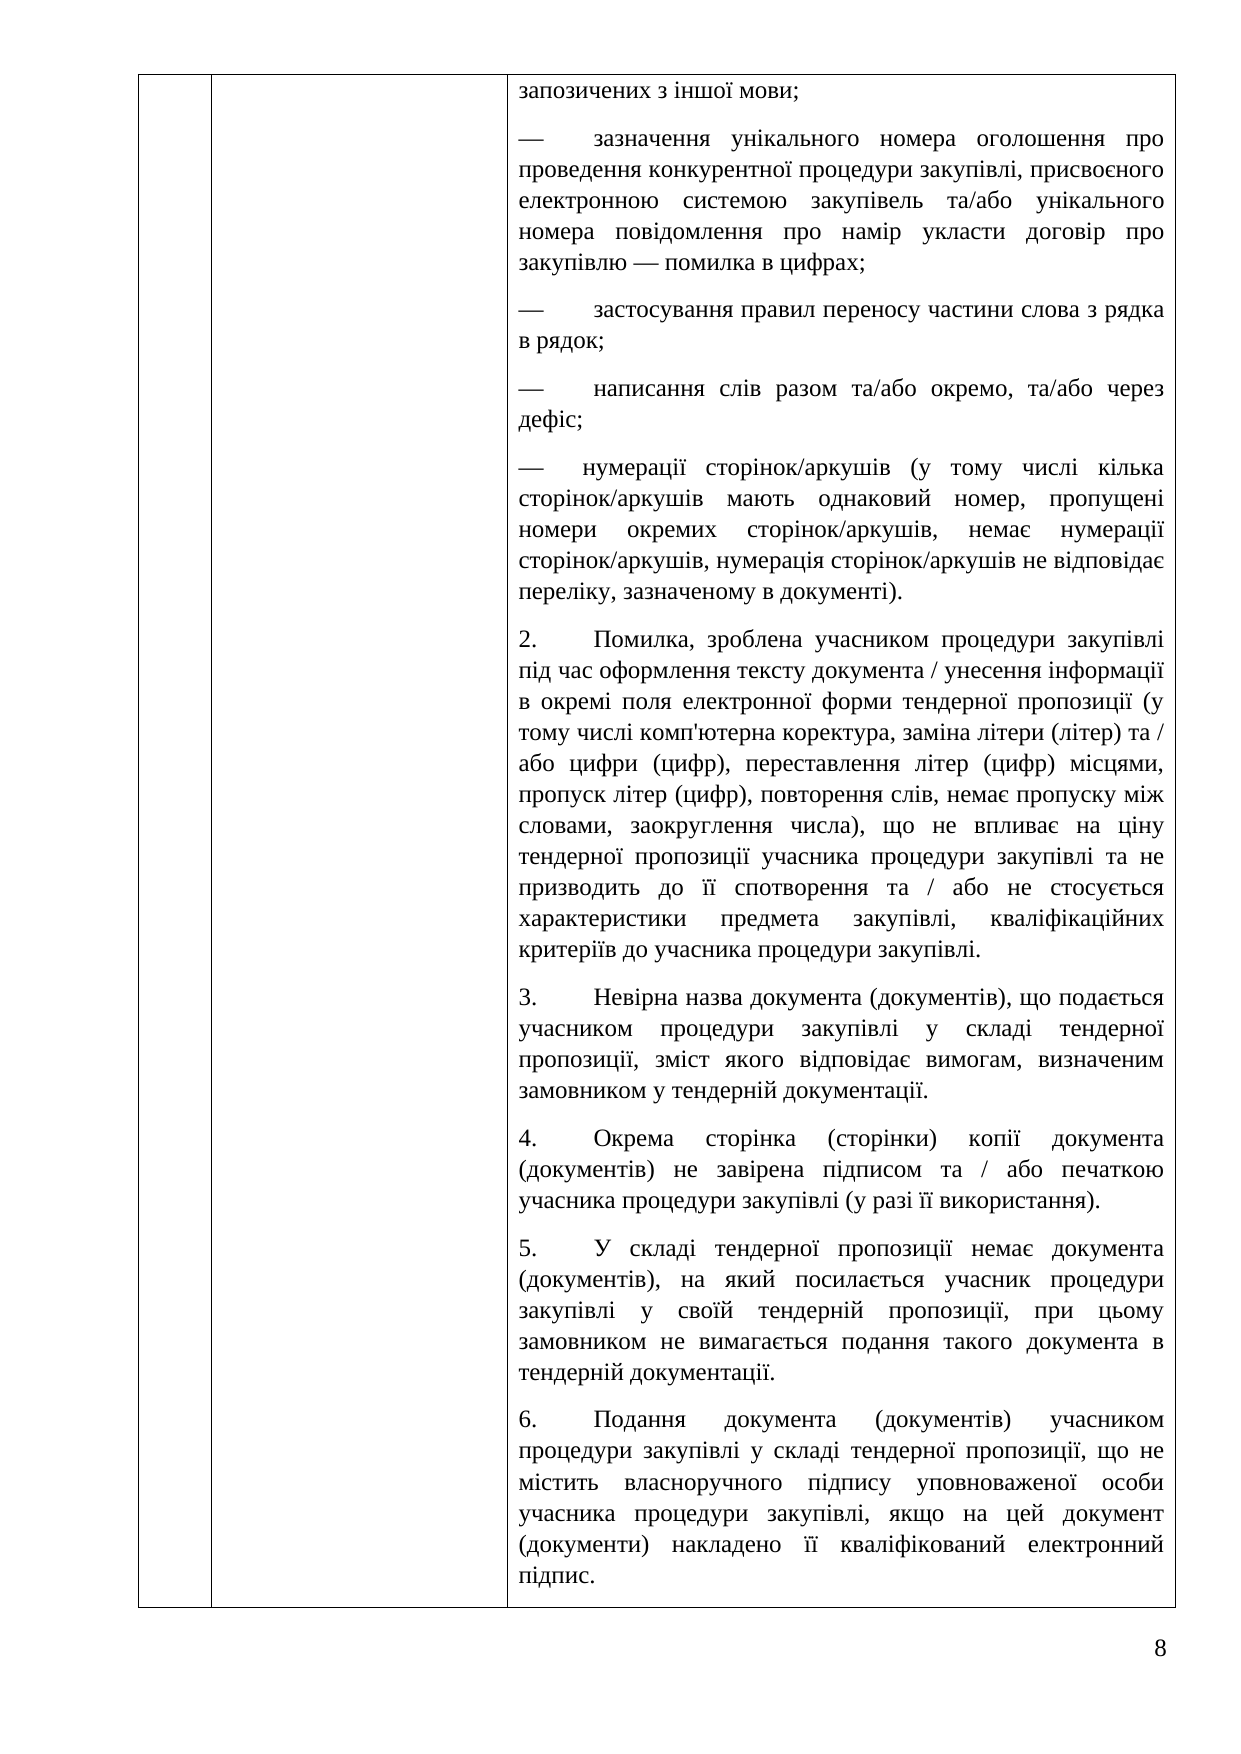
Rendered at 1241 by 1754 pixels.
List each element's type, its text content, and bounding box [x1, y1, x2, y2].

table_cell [508, 75, 1175, 1607]
table_cell 1 [139, 75, 211, 1607]
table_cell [212, 75, 507, 1607]
